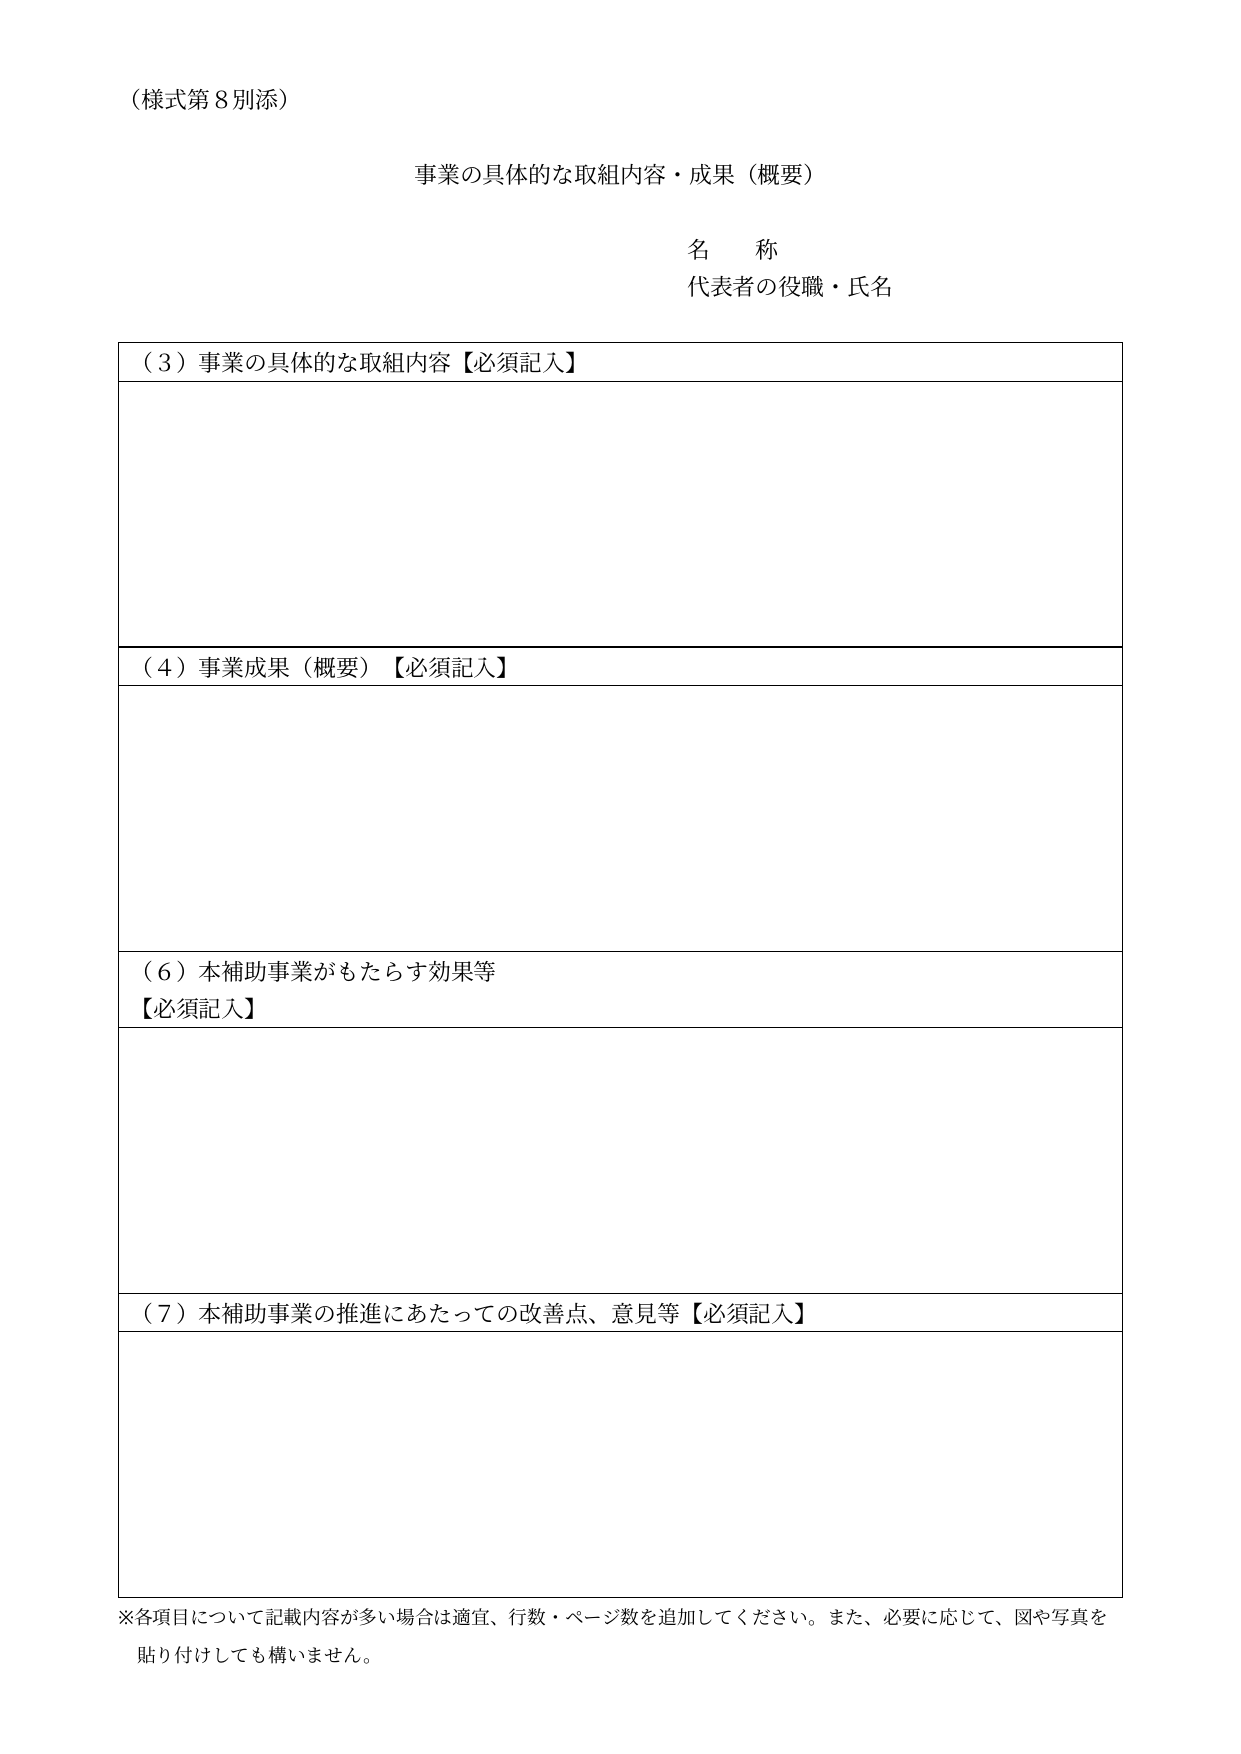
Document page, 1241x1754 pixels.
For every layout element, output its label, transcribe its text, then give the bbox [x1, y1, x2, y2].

table_cell [119, 1028, 1122, 1292]
text （様式第８別添） [118, 79, 1122, 117]
table_cell （６）本補助事業がもたらす効果等 【必須記入】 [119, 952, 1122, 1027]
table_cell [119, 1332, 1122, 1597]
table_header （３）事業の具体的な取組内容【必須記入】 [119, 343, 1122, 381]
table_cell （４）事業成果（概要）【必須記入】 [119, 648, 1122, 685]
table_cell [119, 686, 1122, 951]
text 名 称 [687, 229, 1122, 267]
text 代表者の役職・氏名 [687, 267, 1122, 304]
table_cell [119, 382, 1122, 646]
text 事業の具体的な取組内容・成果（概要） [118, 154, 1122, 192]
text ※各項目について記載内容が多い場合は適宜、行数・ページ数を追加してください。また、必要に応じて、図や写真を貼り付けしても構いません。 [118, 1598, 1122, 1673]
table_cell （７）本補助事業の推進にあたっての改善点、意見等【必須記入】 [119, 1294, 1122, 1331]
